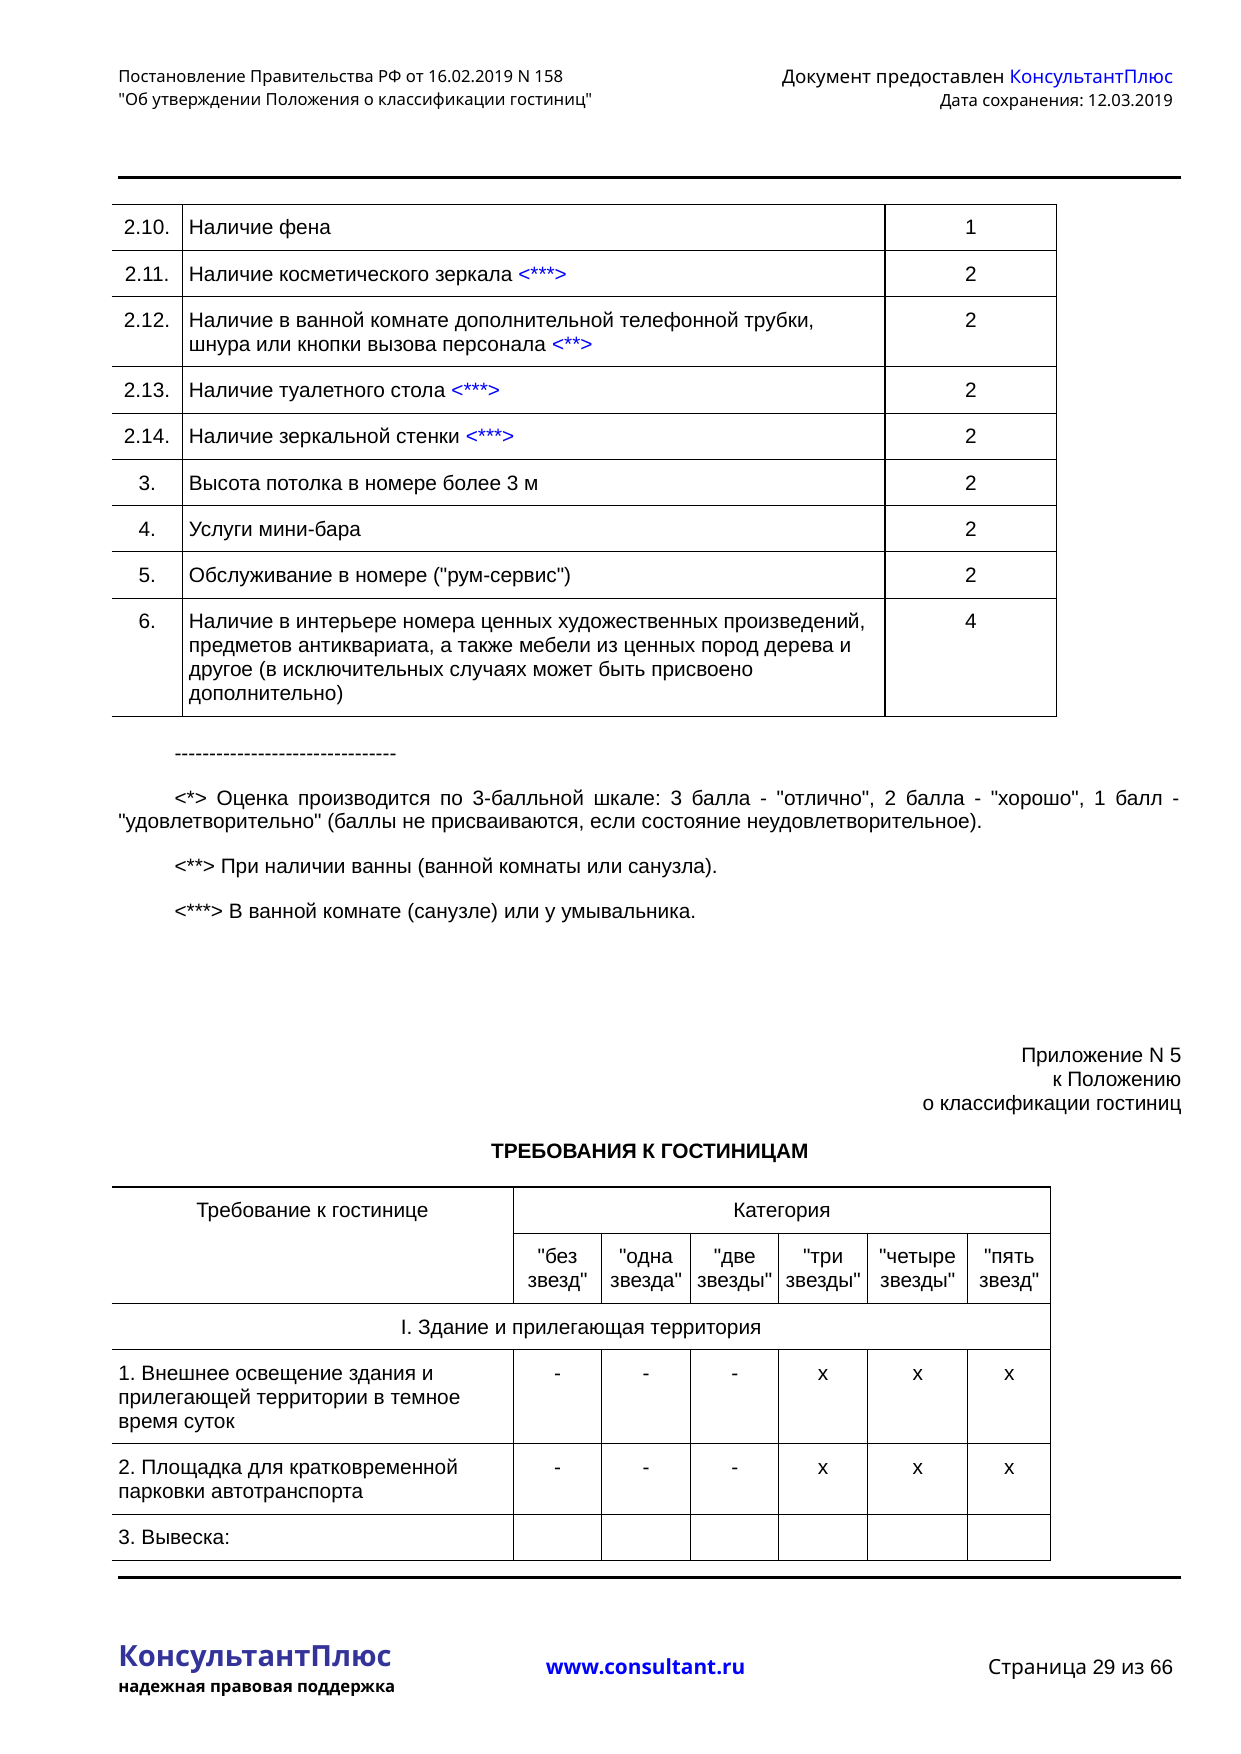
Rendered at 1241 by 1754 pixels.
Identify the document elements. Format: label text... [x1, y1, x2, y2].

table_cell Наличие туалетного стола <***> [183, 367, 884, 412]
text к Положению [118, 1067, 1181, 1091]
table_cell "четыре звезды" [868, 1234, 967, 1303]
table_cell "три звезды" [779, 1234, 867, 1303]
table_cell 2 [886, 552, 1056, 597]
text <**> При наличии ванны (ванной комнаты или санузла). [118, 854, 1181, 878]
table_cell 2.11. [112, 251, 182, 296]
table_cell 2.12. [112, 297, 182, 366]
table_header Требование к гостинице [112, 1188, 513, 1303]
table_cell "пять звезд" [968, 1234, 1050, 1303]
text -------------------------------- [118, 741, 1181, 764]
table_cell x [968, 1350, 1050, 1443]
table_cell [602, 1515, 690, 1560]
table_cell 2.14. [112, 414, 182, 459]
table_cell 2 [886, 297, 1056, 366]
table_cell Наличие в интерьере номера ценных художественных произведений, предметов антиквариата, а также мебели из ценных пород дерева и другое (в исключительных случаях может быть присвоено дополнительно) [183, 599, 884, 716]
table_cell "две звезды" [691, 1234, 778, 1303]
table_cell Наличие фена [183, 205, 884, 250]
table_cell [868, 1515, 967, 1560]
title ТРЕБОВАНИЯ К ГОСТИНИЦАМ [118, 1138, 1181, 1162]
table_cell Высота потолка в номере более 3 м [183, 460, 884, 505]
table_cell 4 [886, 599, 1056, 716]
table_cell [779, 1515, 867, 1560]
table_cell - [691, 1444, 778, 1513]
table_cell 1 [886, 205, 1056, 250]
table_cell 3. [112, 460, 182, 505]
table_cell - [602, 1350, 690, 1443]
table_cell 3. Вывеска: [112, 1515, 513, 1560]
table_cell x [868, 1350, 967, 1443]
table_cell "без звезд" [514, 1234, 601, 1303]
table_cell Услуги мини-бара [183, 506, 884, 551]
table_cell 6. [112, 599, 182, 716]
table_cell 2. Площадка для кратковременной парковки автотранспорта [112, 1444, 513, 1513]
table_cell Обслуживание в номере ("рум-сервис") [183, 552, 884, 597]
table_cell [514, 1515, 601, 1560]
table_cell 2 [886, 506, 1056, 551]
table_cell [691, 1515, 778, 1560]
table_cell - [514, 1444, 601, 1513]
table_cell - [514, 1350, 601, 1443]
table_cell 4. [112, 506, 182, 551]
table_cell 2 [886, 367, 1056, 412]
table_cell I. Здание и прилегающая территория [112, 1304, 1050, 1349]
table_cell Наличие зеркальной стенки <***> [183, 414, 884, 459]
table_cell [968, 1515, 1050, 1560]
table_cell Наличие косметического зеркала <***> [183, 251, 884, 296]
table_cell Наличие в ванной комнате дополнительной телефонной трубки, шнура или кнопки вызова персонала <**> [183, 297, 884, 366]
table_cell 2 [886, 251, 1056, 296]
text <***> В ванной комнате (санузле) или у умывальника. [118, 899, 1181, 923]
text Приложение N 5 [118, 1043, 1181, 1067]
table_header Категория [514, 1188, 1050, 1233]
table_cell x [779, 1444, 867, 1513]
table_cell - [691, 1350, 778, 1443]
table_cell 2.10. [112, 205, 182, 250]
table_cell "одна звезда" [602, 1234, 690, 1303]
table_cell 2.13. [112, 367, 182, 412]
text о классификации гостиниц [118, 1091, 1181, 1114]
table_cell 1. Внешнее освещение здания и прилегающей территории в темное время суток [112, 1350, 513, 1443]
text <*> Оценка производится по 3-балльной шкале: 3 балла - "отлично", 2 балла - "хорошо", 1 балл - "удовлетворительно" (баллы не присваиваются, если состояние неудовлетворительное). [118, 785, 1181, 833]
table_cell 2 [886, 414, 1056, 459]
table_cell 2 [886, 460, 1056, 505]
table_cell x [868, 1444, 967, 1513]
table_cell x [968, 1444, 1050, 1513]
table_cell x [779, 1350, 867, 1443]
table_cell 5. [112, 552, 182, 597]
table_cell - [602, 1444, 690, 1513]
